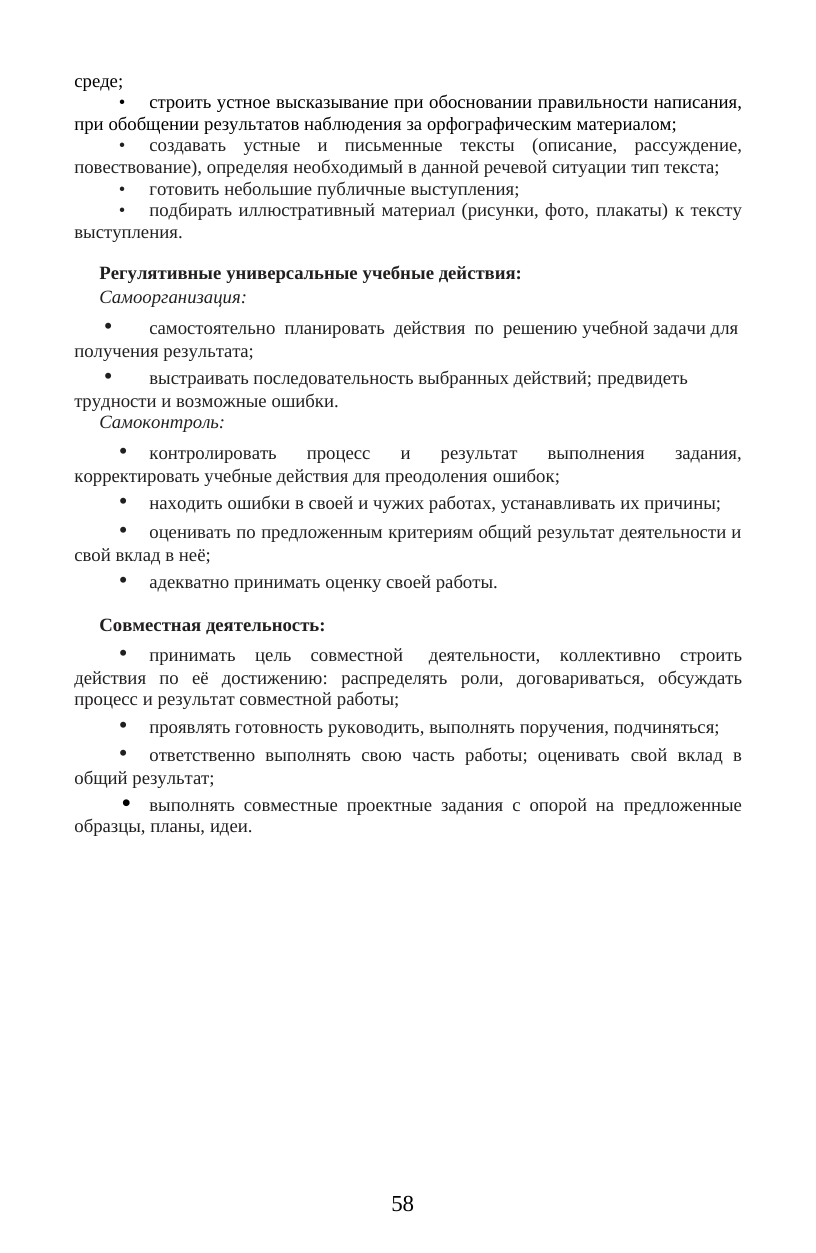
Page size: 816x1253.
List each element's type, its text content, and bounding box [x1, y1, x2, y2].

list готовить небольшие публичные выступления; [118, 177, 780, 199]
text Самоконтроль: [99, 411, 780, 433]
list выстраивать последовательность выбранных действий; предвидеть трудности и возможные ошибки. [74, 361, 742, 411]
list находить ошибки в своей и чужих работах, устанавливать их причины; [74, 486, 742, 515]
list проявлять готовность руководить, выполнять поручения, подчиняться; [74, 710, 742, 738]
list принимать цель совместной деятельности, коллективно строить действия по её достижению: распределять роли, договариваться, обсуждать процесс и результат совместной работы; [74, 638, 742, 710]
list строить устное высказывание при обосновании правильности написания, при обобщении результатов наблюдения за орфографическим материалом; [74, 91, 742, 134]
list выполнять совместные проектные задания с опорой на предложенные образцы, планы, идеи. [74, 790, 742, 836]
list создавать устные и письменные тексты (описание, рассуждение, повествование), определяя необходимый в данной речевой ситуации тип текста; [74, 134, 742, 177]
text Регулятивные универсальные учебные действия: [99, 262, 780, 283]
list самостоятельно планировать действия по решению учебной задачи для получения результата; [74, 311, 742, 361]
list оценивать по предложенным критериям общий результат деятельности и свой вклад в неё; [74, 515, 742, 565]
list подбирать иллюстративный материал (рисунки, фото, плакаты) к тексту выступления. [74, 199, 742, 242]
list контролировать процесс и результат выполнения задания, корректировать учебные действия для преодоления ошибок; [74, 436, 742, 486]
text Самоорганизация: [99, 286, 780, 308]
text среде; [74, 69, 780, 91]
list адекватно принимать оценку своей работы. [118, 565, 780, 594]
list ответственно выполнять свою часть работы; оценивать свой вклад в общий результат; [74, 738, 742, 789]
text Совместная деятельность: [99, 613, 780, 635]
